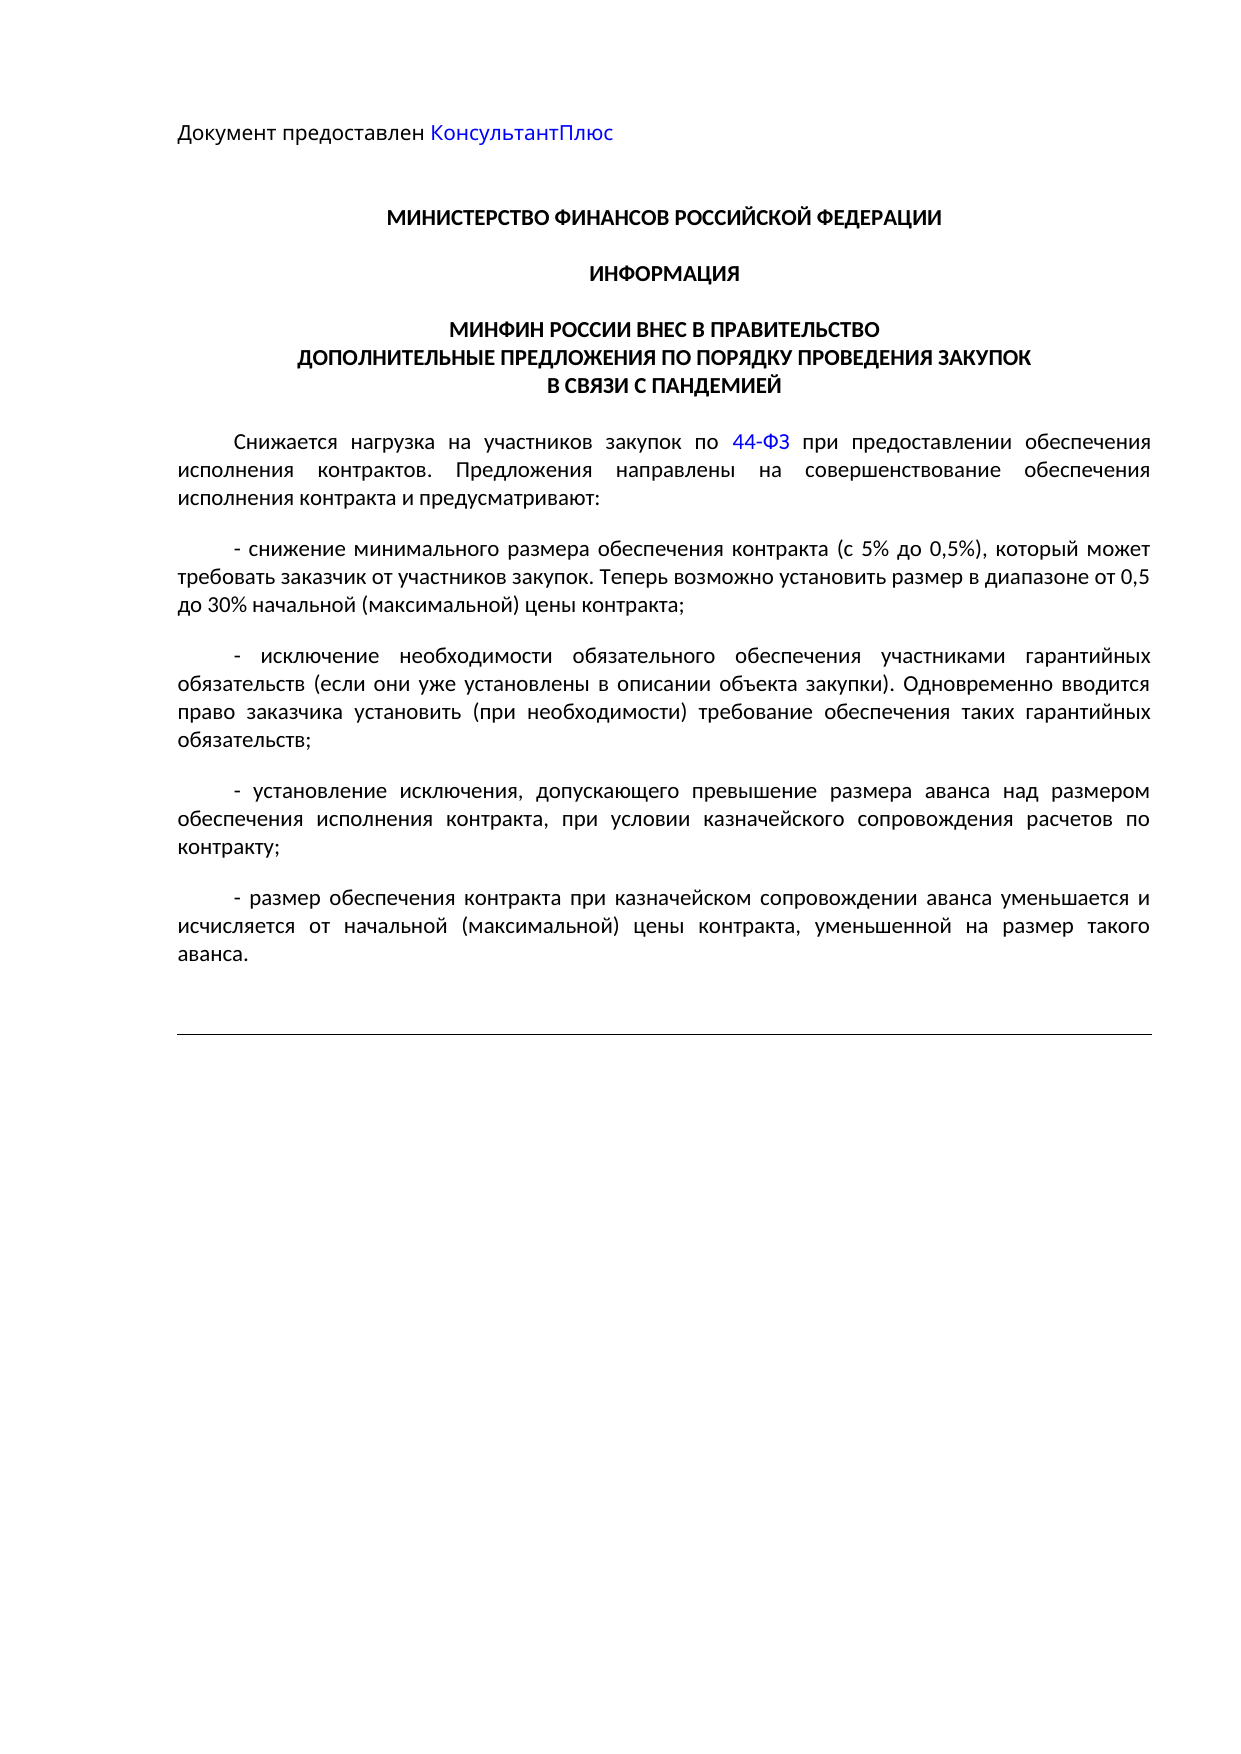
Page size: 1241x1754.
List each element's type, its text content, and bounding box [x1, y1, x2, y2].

text - размер обеспечения контракта при казначейском сопровождении аванса уменьшается и исчисляется от начальной (максимальной) цены контракта, уменьшенной на размер такого аванса. [177, 883, 1152, 967]
text - исключение необходимости обязательного обеспечения участниками гарантийных обязательств (если они уже установлены в описании объекта закупки). Одновременно вводится право заказчика установить (при необходимости) требование обеспечения таких гарантийных обязательств; [177, 641, 1152, 753]
text - установление исключения, допускающего превышение размера аванса над размером обеспечения исполнения контракта, при условии казначейского сопровождения расчетов по контракту; [177, 776, 1152, 860]
title МИНИСТЕРСТВО ФИНАНСОВ РОССИЙСКОЙ ФЕДЕРАЦИИ [177, 203, 1152, 231]
text Снижается нагрузка на участников закупок по 44-ФЗ при предоставлении обеспечения исполнения контрактов. Предложения направлены на совершенствование обеспечения исполнения контракта и предусматривают: [177, 427, 1152, 511]
text - снижение минимального размера обеспечения контракта (с 5% до 0,5%), который может требовать заказчик от участников закупок. Теперь возможно установить размер в диапазоне от 0,5 до 30% начальной (максимальной) цены контракта; [177, 534, 1152, 618]
title ДОПОЛНИТЕЛЬНЫЕ ПРЕДЛОЖЕНИЯ ПО ПОРЯДКУ ПРОВЕДЕНИЯ ЗАКУПОК [177, 343, 1152, 371]
title МИНФИН РОССИИ ВНЕС В ПРАВИТЕЛЬСТВО [177, 315, 1152, 343]
title ИНФОРМАЦИЯ [177, 259, 1152, 287]
title В СВЯЗИ С ПАНДЕМИЕЙ [177, 371, 1152, 399]
title Документ предоставлен КонсультантПлюс [177, 118, 1152, 175]
